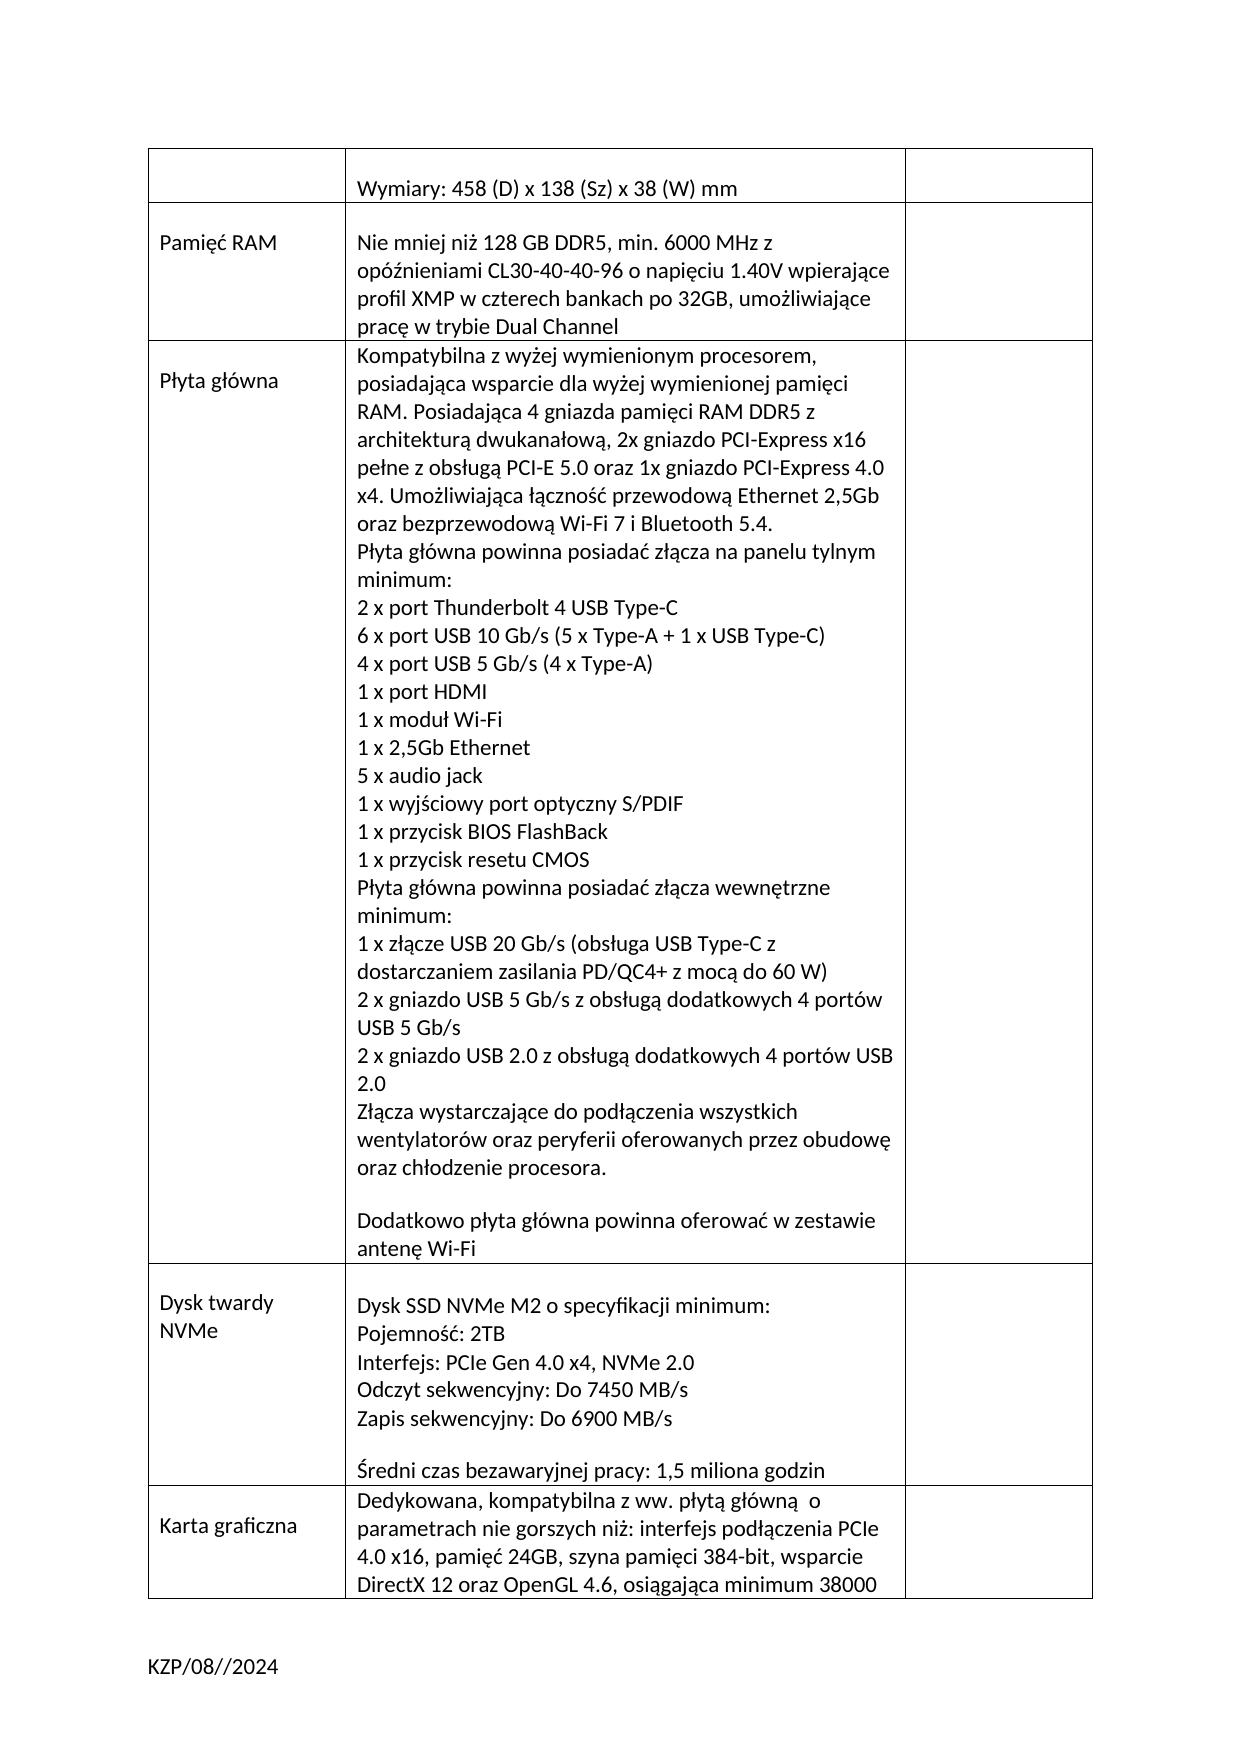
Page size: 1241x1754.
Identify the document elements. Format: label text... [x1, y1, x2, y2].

table_cell [906, 1264, 1092, 1485]
table_cell [906, 1486, 1092, 1598]
table_cell Płyta główna [149, 341, 345, 1262]
table_cell Dysk twardy NVMe [149, 1264, 345, 1485]
table_cell Pamięć RAM [149, 203, 345, 340]
table_cell [906, 341, 1092, 1262]
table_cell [149, 149, 345, 202]
table_cell Karta graficzna [149, 1486, 345, 1598]
table_cell Kompatybilna z wyżej wymienionym procesorem, posiadająca wsparcie dla wyżej wymienionej pamięci RAM. Posiadająca 4 gniazda pamięci RAM DDR5 z architekturą dwukanałową, 2x gniazdo PCI-Express x16 pełne z obsługą PCI-E 5.0 oraz 1x gniazdo PCI-Express 4.0 x4. Umożliwiająca łączność przewodową Ethernet 2,5Gb oraz bezprzewodową Wi-Fi 7 i Bluetooth 5.4. Płyta główna powinna posiadać złącza na panelu tylnym minimum: 2 x port Thunderbolt 4 USB Type-C 6 x port USB 10 Gb/s (5 x Type-A + 1 x USB Type-C) 4 x port USB 5 Gb/s (4 x Type-A) 1 x port HDMI 1 x moduł Wi-Fi 1 x 2,5Gb Ethernet 5 x audio jack 1 x wyjściowy port optyczny S/PDIF 1 x przycisk BIOS FlashBack 1 x przycisk resetu CMOS Płyta główna powinna posiadać złącza wewnętrzne minimum: 1 x złącze USB 20 Gb/s (obsługa USB Type-C z dostarczaniem zasilania PD/QC4+ z mocą do 60 W) 2 x gniazdo USB 5 Gb/s z obsługą dodatkowych 4 portów USB 5 Gb/s 2 x gniazdo USB 2.0 z obsługą dodatkowych 4 portów USB 2.0 Złącza wystarczające do podłączenia wszystkich wentylatorów oraz peryferii oferowanych przez obudowę oraz chłodzenie procesora. Dodatkowo płyta główna powinna oferować w zestawie antenę Wi-Fi [346, 341, 905, 1262]
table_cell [346, 1486, 905, 1598]
table_cell [906, 203, 1092, 340]
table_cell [346, 149, 905, 202]
table_cell Dysk SSD NVMe M2 o specyfikacji minimum: Pojemność: 2TB Interfejs: PCIe Gen 4.0 x4, NVMe 2.0 Odczyt sekwencyjny: Do 7450 MB/s Zapis sekwencyjny: Do 6900 MB/s Średni czas bezawaryjnej pracy: 1,5 miliona godzin [346, 1264, 905, 1485]
table_cell Nie mniej niż 128 GB DDR5, min. 6000 MHz z opóźnieniami CL30-40-40-96 o napięciu 1.40V wpierające profil XMP w czterech bankach po 32GB, umożliwiające pracę w trybie Dual Channel [346, 203, 905, 340]
table_cell [906, 149, 1092, 202]
